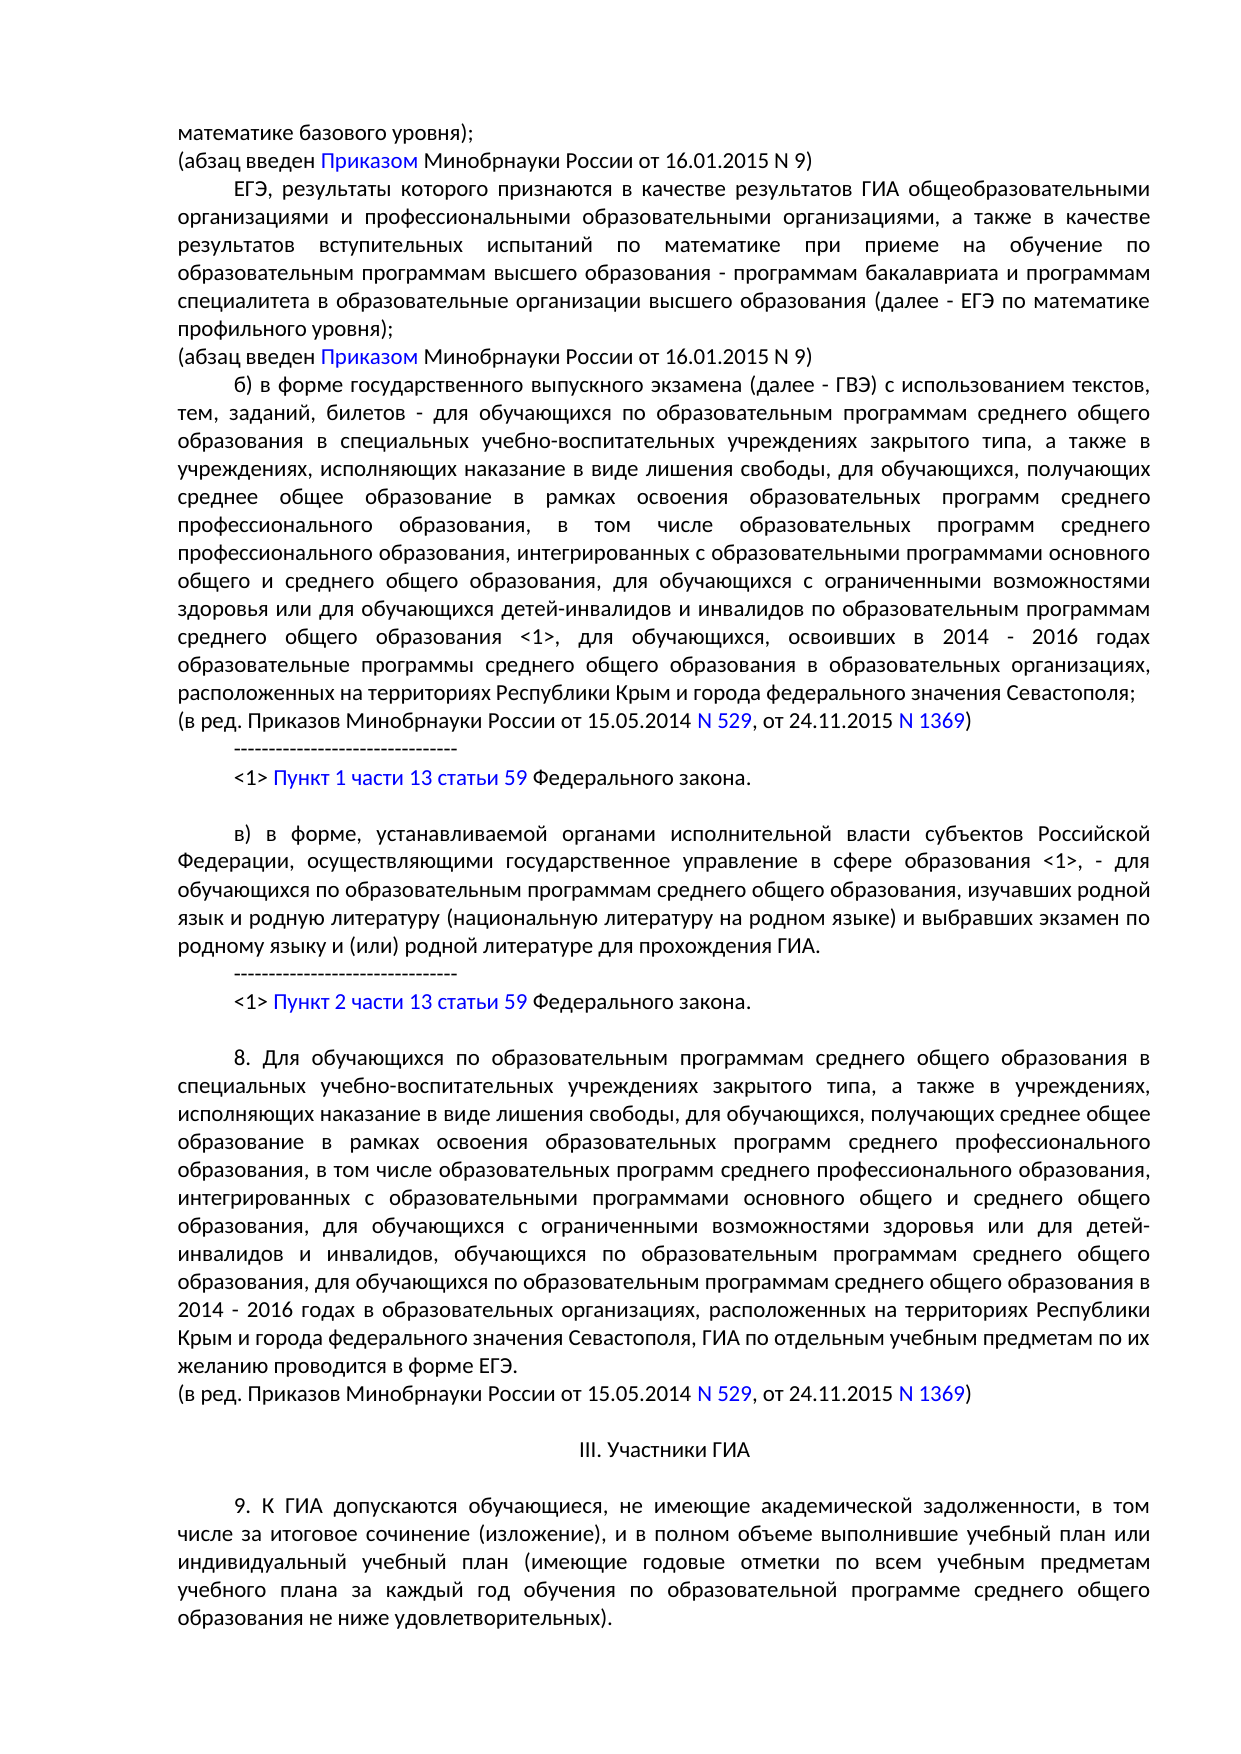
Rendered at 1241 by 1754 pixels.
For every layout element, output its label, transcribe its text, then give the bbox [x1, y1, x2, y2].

text -------------------------------- [177, 734, 1152, 763]
text <1> Пункт 1 части 13 статьи 59 Федерального закона. [177, 763, 1152, 791]
text ЕГЭ, результаты которого признаются в качестве результатов ГИА общеобразовательными организациями и профессиональными образовательными организациями, а также в качестве результатов вступительных испытаний по математике при приеме на обучение по образовательным программам высшего образования - программам бакалавриата и программам специалитета в образовательные организации высшего образования (далее - ЕГЭ по математике профильного уровня); [177, 174, 1152, 342]
text <1> Пункт 2 части 13 статьи 59 Федерального закона. [177, 987, 1152, 1015]
text 8. Для обучающихся по образовательным программам среднего общего образования в специальных учебно-воспитательных учреждениях закрытого типа, а также в учреждениях, исполняющих наказание в виде лишения свободы, для обучающихся, получающих среднее общее образование в рамках освоения образовательных программ среднего профессионального образования, в том числе образовательных программ среднего профессионального образования, интегрированных с образовательными программами основного общего и среднего общего образования, для обучающихся с ограниченными возможностями здоровья или для детей-инвалидов и инвалидов, обучающихся по образовательным программам среднего общего образования, для обучающихся по образовательным программам среднего общего образования в 2014 - 2016 годах в образовательных организациях, расположенных на территориях Республики Крым и города федерального значения Севастополя, ГИА по отдельным учебным предметам по их желанию проводится в форме ЕГЭ. [177, 1043, 1152, 1379]
text (абзац введен Приказом Минобрнауки России от 16.01.2015 N 9) [177, 342, 1152, 370]
text (абзац введен Приказом Минобрнауки России от 16.01.2015 N 9) [177, 146, 1152, 174]
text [177, 118, 1152, 146]
text (в ред. Приказов Минобрнауки России от 15.05.2014 N 529, от 24.11.2015 N 1369) [177, 707, 1152, 734]
text (в ред. Приказов Минобрнауки России от 15.05.2014 N 529, от 24.11.2015 N 1369) [177, 1379, 1152, 1407]
text -------------------------------- [177, 959, 1152, 987]
text 9. К ГИА допускаются обучающиеся, не имеющие академической задолженности, в том числе за итоговое сочинение (изложение), и в полном объеме выполнившие учебный план или индивидуальный учебный план (имеющие годовые отметки по всем учебным предметам учебного плана за каждый год обучения по образовательной программе среднего общего образования не ниже удовлетворительных). [177, 1491, 1152, 1631]
text в) в форме, устанавливаемой органами исполнительной власти субъектов Российской Федерации, осуществляющими государственное управление в сфере образования <1>, - для обучающихся по образовательным программам среднего общего образования, изучавших родной язык и родную литературу (национальную литературу на родном языке) и выбравших экзамен по родному языку и (или) родной литературе для прохождения ГИА. [177, 819, 1152, 959]
text III. Участники ГИА [177, 1435, 1152, 1463]
text б) в форме государственного выпускного экзамена (далее - ГВЭ) с использованием текстов, тем, заданий, билетов - для обучающихся по образовательным программам среднего общего образования в специальных учебно-воспитательных учреждениях закрытого типа, а также в учреждениях, исполняющих наказание в виде лишения свободы, для обучающихся, получающих среднее общее образование в рамках освоения образовательных программ среднего профессионального образования, в том числе образовательных программ среднего профессионального образования, интегрированных с образовательными программами основного общего и среднего общего образования, для обучающихся с ограниченными возможностями здоровья или для обучающихся детей-инвалидов и инвалидов по образовательным программам среднего общего образования <1>, для обучающихся, освоивших в 2014 - 2016 годах образовательные программы среднего общего образования в образовательных организациях, расположенных на территориях Республики Крым и города федерального значения Севастополя; [177, 370, 1152, 707]
